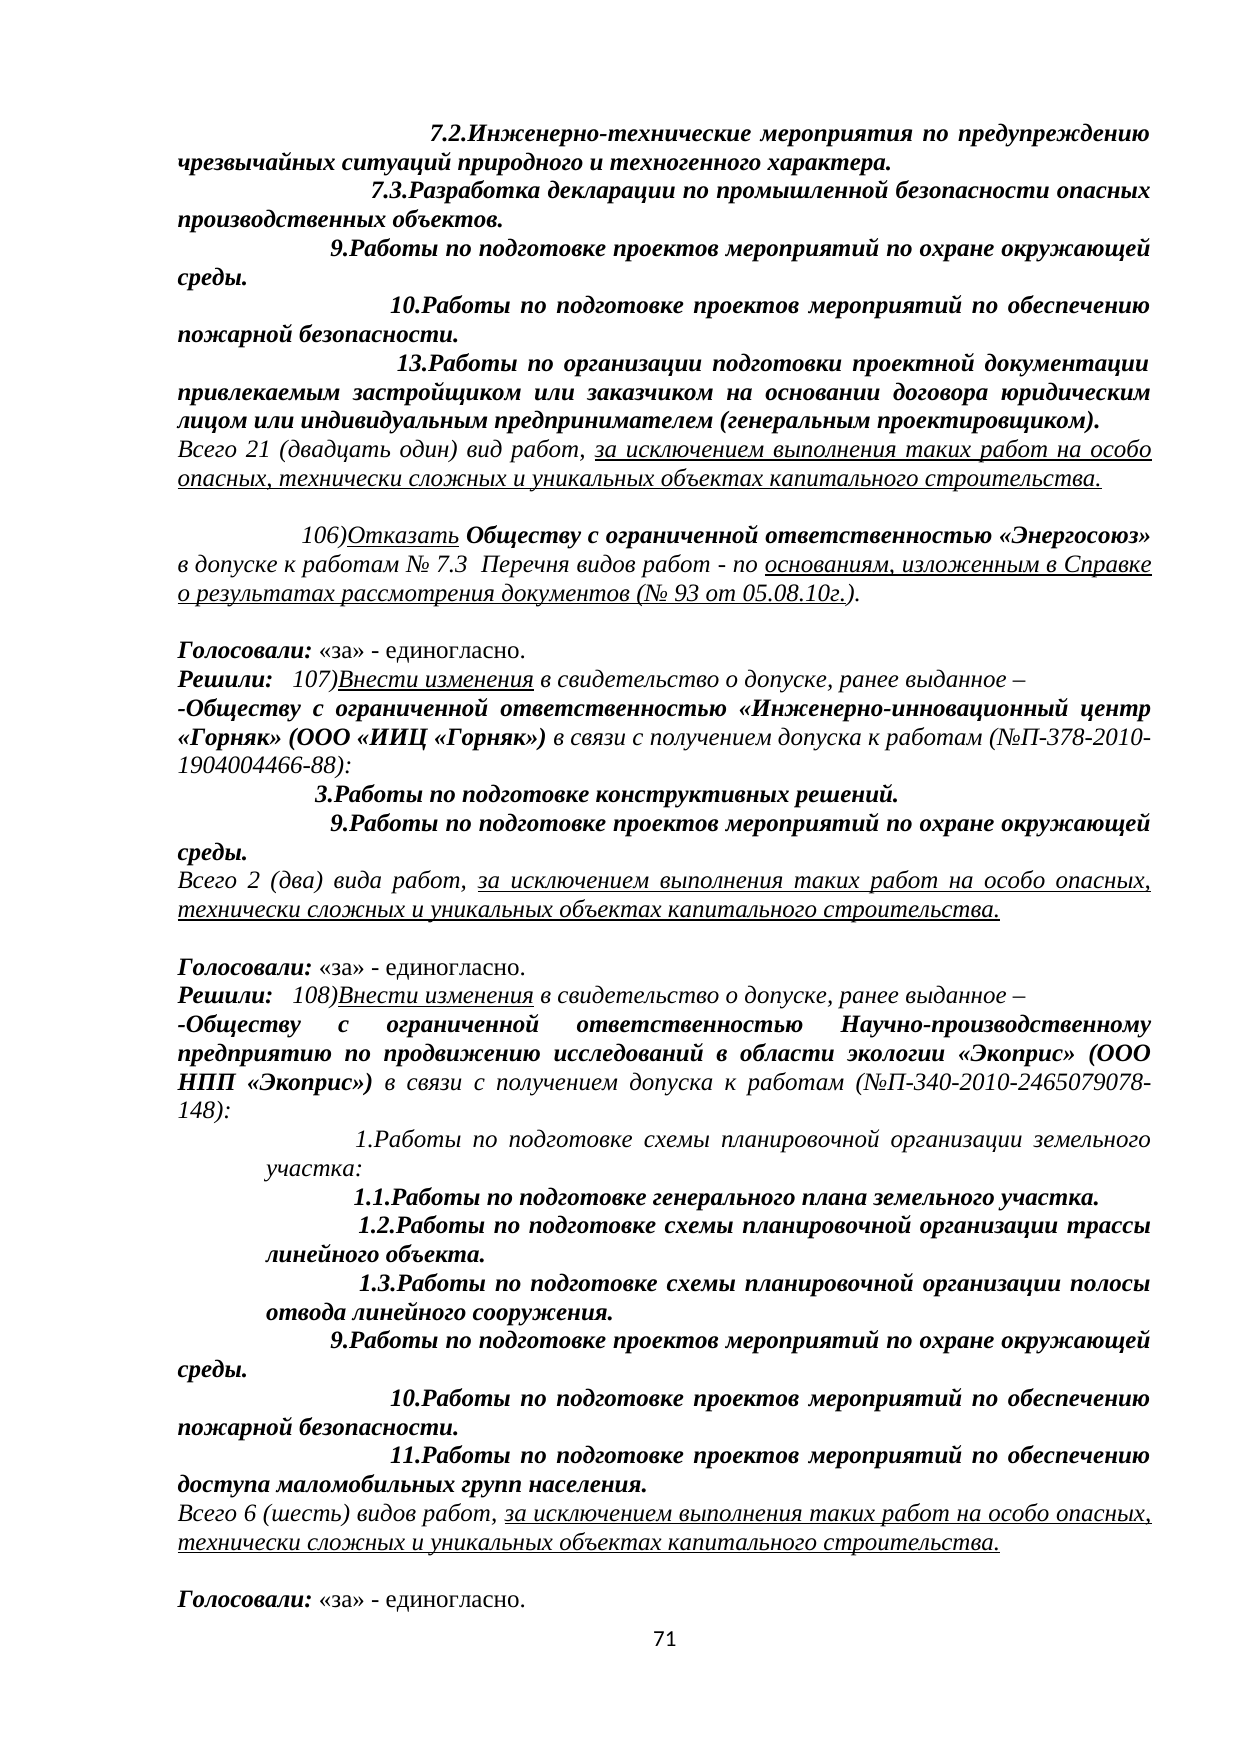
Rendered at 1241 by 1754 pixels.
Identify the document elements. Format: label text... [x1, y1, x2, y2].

text 9.Работы по подготовке проектов мероприятий по охране окружающей среды. [177, 808, 1152, 866]
text -Обществу с ограниченной ответственностью Научно-производственному предприятию по продвижению исследований в области экологии «Экоприс» (ООО НПП «Экоприс») в связи с получением допуска к работам (№П-340-2010-2465079078-148): [177, 1009, 1152, 1124]
text 10.Работы по подготовке проектов мероприятий по обеспечению пожарной безопасности. [177, 1383, 1152, 1441]
text 7.2.Инженерно-технические мероприятия по предупреждению чрезвычайных ситуаций природного и техногенного характера. [177, 118, 1152, 176]
text Всего 6 (шесть) видов работ, за исключением выполнения таких работ на особо опасных, технически сложных и уникальных объектах капитального строительства. [177, 1498, 1152, 1556]
text 11.Работы по подготовке проектов мероприятий по обеспечению доступа маломобильных групп населения. [177, 1441, 1152, 1498]
text 7.3.Разработка декларации по промышленной безопасности опасных производственных объектов. [177, 176, 1152, 233]
text Решили: 107)Внести изменения в свидетельство о допуске, ранее выданное – [177, 664, 1152, 693]
text 1.3.Работы по подготовке схемы планировочной организации полосы отвода линейного сооружения. [266, 1268, 1152, 1326]
text 9.Работы по подготовке проектов мероприятий по охране окружающей среды. [177, 233, 1152, 291]
text 10.Работы по подготовке проектов мероприятий по обеспечению пожарной безопасности. [177, 291, 1152, 348]
text Голосовали: «за» - единогласно. [177, 636, 1152, 664]
text 3.Работы по подготовке конструктивных решений. [177, 779, 1152, 808]
text Голосовали: «за» - единогласно. [177, 952, 1152, 981]
text Всего 2 (два) вида работ, за исключением выполнения таких работ на особо опасных, технически сложных и уникальных объектах капитального строительства. [177, 866, 1152, 923]
text 1.1.Работы по подготовке генерального плана земельного участка. [266, 1182, 1152, 1211]
text 1.Работы по подготовке схемы планировочной организации земельного участка: [266, 1124, 1152, 1182]
text 1.2.Работы по подготовке схемы планировочной организации трассы линейного объекта. [266, 1211, 1152, 1268]
text 9.Работы по подготовке проектов мероприятий по охране окружающей среды. [177, 1326, 1152, 1383]
text 106)Отказать Обществу с ограниченной ответственностью «Энергосоюз» в допуске к работам № 7.3 Перечня видов работ - по основаниям, изложенным в Справке о результатах рассмотрения документов (№ 93 от 05.08.10г.). [177, 521, 1152, 607]
text Всего 21 (двадцать один) вид работ, за исключением выполнения таких работ на особо опасных, технически сложных и уникальных объектах капитального строительства. [177, 434, 1152, 492]
text Голосовали: «за» - единогласно. [177, 1584, 1152, 1613]
text -Обществу с ограниченной ответственностью «Инженерно-инновационный центр «Горняк» (ООО «ИИЦ «Горняк») в связи с получением допуска к работам (№П-378-2010-1904004466-88): [177, 693, 1152, 779]
text Решили: 108)Внести изменения в свидетельство о допуске, ранее выданное – [177, 981, 1152, 1009]
text 13.Работы по организации подготовки проектной документации привлекаемым застройщиком или заказчиком на основании договора юридическим лицом или индивидуальным предпринимателем (генеральным проектировщиком). [177, 348, 1152, 434]
